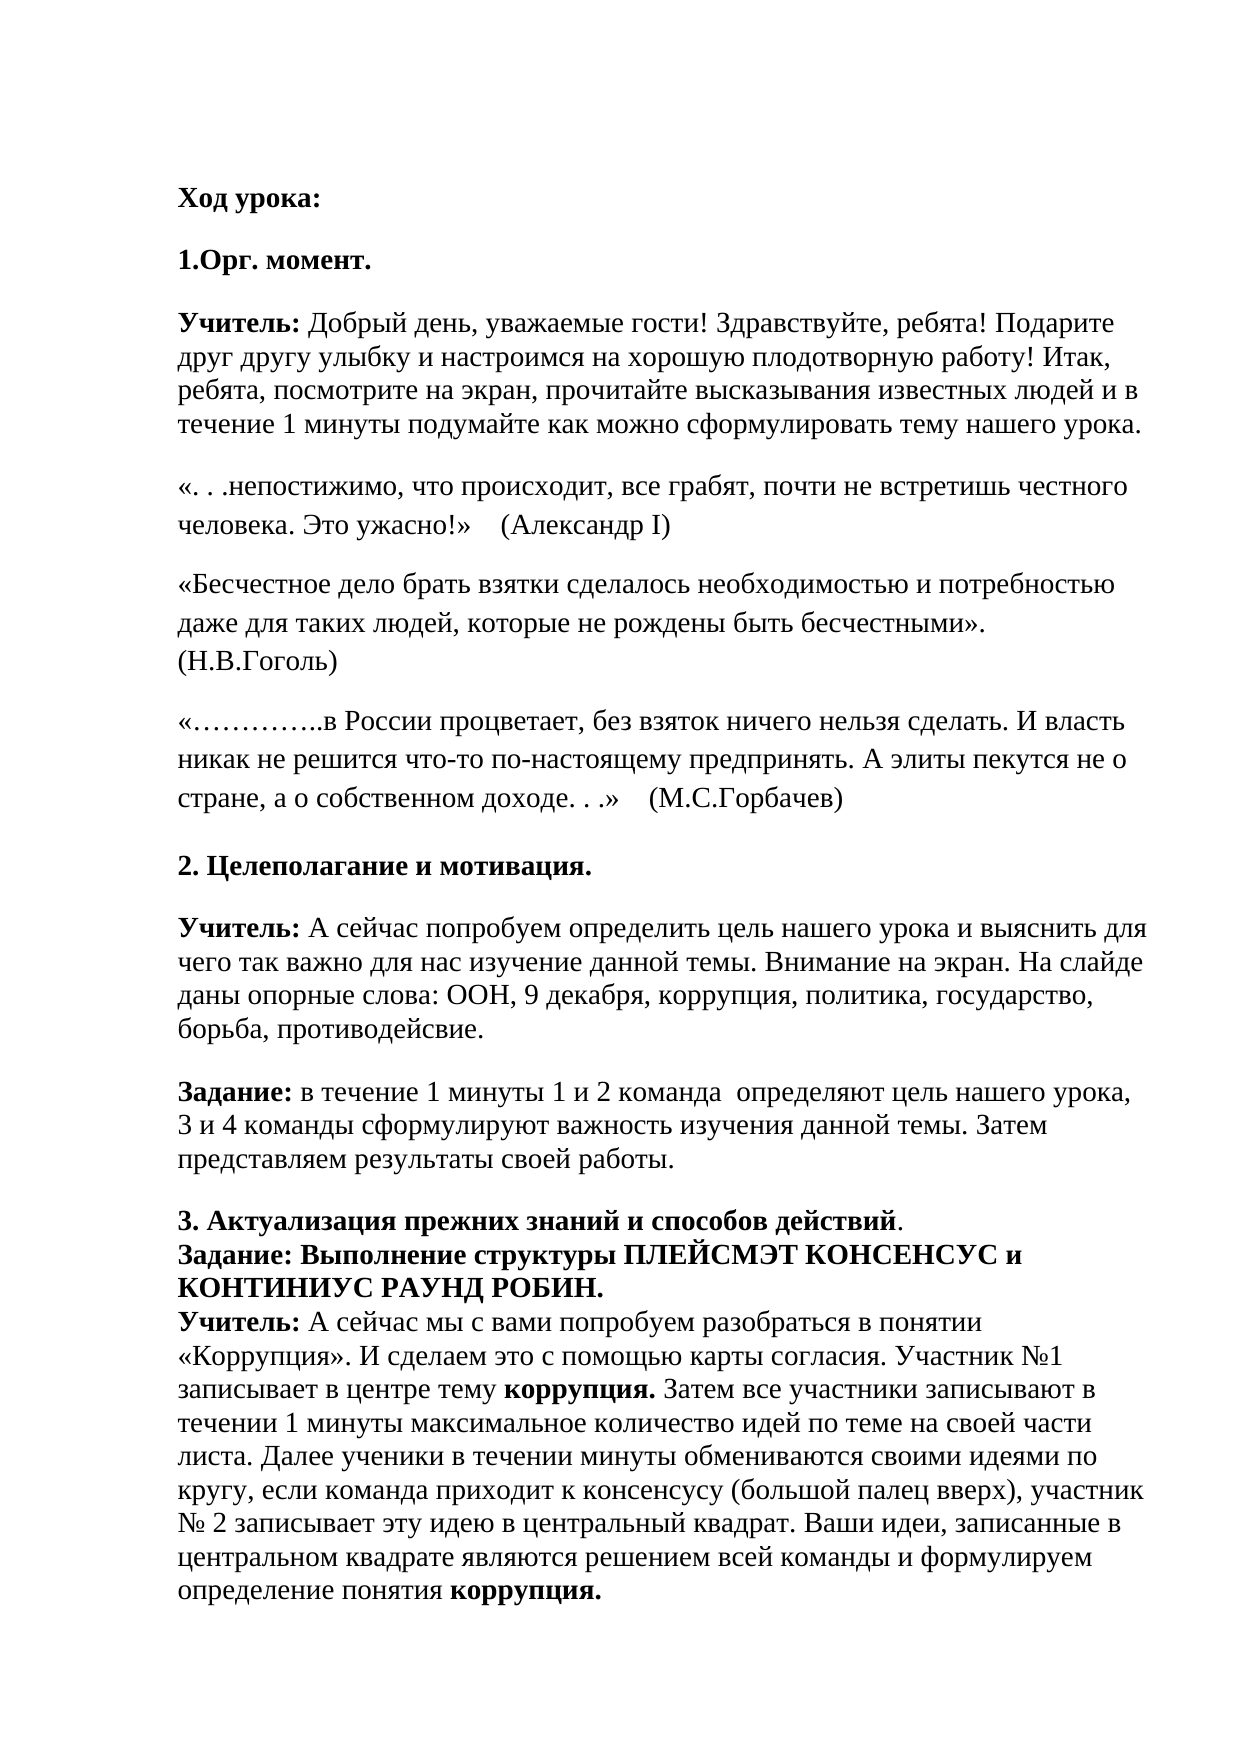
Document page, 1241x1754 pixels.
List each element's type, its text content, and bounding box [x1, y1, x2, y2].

text Учитель: А сейчас попробуем определить цель нашего урока и выяснить для чего так важно для нас изучение данной темы. Внимание на экран. На слайде даны опорные слова: ООН, 9 декабря, коррупция, политика, государство, борьба, противодейсвие. [177, 910, 1152, 1044]
text Ход урока: [177, 180, 1152, 213]
text «…………..в России процветает, без взяток ничего нельзя сделать. И власть никак не решится что-то по-настоящему предпринять. А элиты пекутся не о стране, а о собственном доходе. . .» (М.С.Горбачев) [177, 703, 1152, 813]
text 1.Орг. момент. [177, 242, 1152, 276]
text «. . .непостижимо, что происходит, все грабят, почти не встретишь честного человека. Это ужасно!» (Александр I) [177, 468, 1152, 541]
text 3. Актуализация прежних знаний и способов действий. [177, 1203, 1152, 1237]
text «Бесчестное дело брать взятки сделалось необходимостью и потребностью даже для таких людей, которые не рождены быть бесчестными». (Н.В.Гоголь) [177, 566, 1152, 677]
text Задание: Выполнение структуры ПЛЕЙСМЭТ КОНСЕНСУС и КОНТИНИУС РАУНД РОБИН. [177, 1237, 1152, 1304]
text Учитель: Добрый день, уважаемые гости! Здравствуйте, ребята! Подарите друг другу улыбку и настроимся на хорошую плодотворную работу! Итак, ребята, посмотрите на экран, прочитайте высказывания известных людей и в течение 1 минуты подумайте как можно сформулировать тему нашего урока. [177, 305, 1152, 439]
text 2. Целеполагание и мотивация. [177, 848, 1152, 881]
text Учитель: А сейчас мы с вами попробуем разобраться в понятии «Коррупция». И сделаем это с помощью карты согласия. Участник №1 записывает в центре тему коррупция. Затем все участники записывают в течении 1 минуты максимальное количество идей по теме на своей части листа. Далее ученики в течении минуты обмениваются своими идеями по кругу, если команда приходит к консенсусу (большой палец вверх), участник № 2 записывает эту идею в центральный квадрат. Ваши идеи, записанные в центральном квадрате являются решением всей команды и формулируем определение понятия коррупция. [177, 1304, 1152, 1606]
text Задание: в течение 1 минуты 1 и 2 команда определяют цель нашего урока, 3 и 4 команды сформулируют важность изучения данной темы. Затем представляем результаты своей работы. [177, 1074, 1152, 1174]
